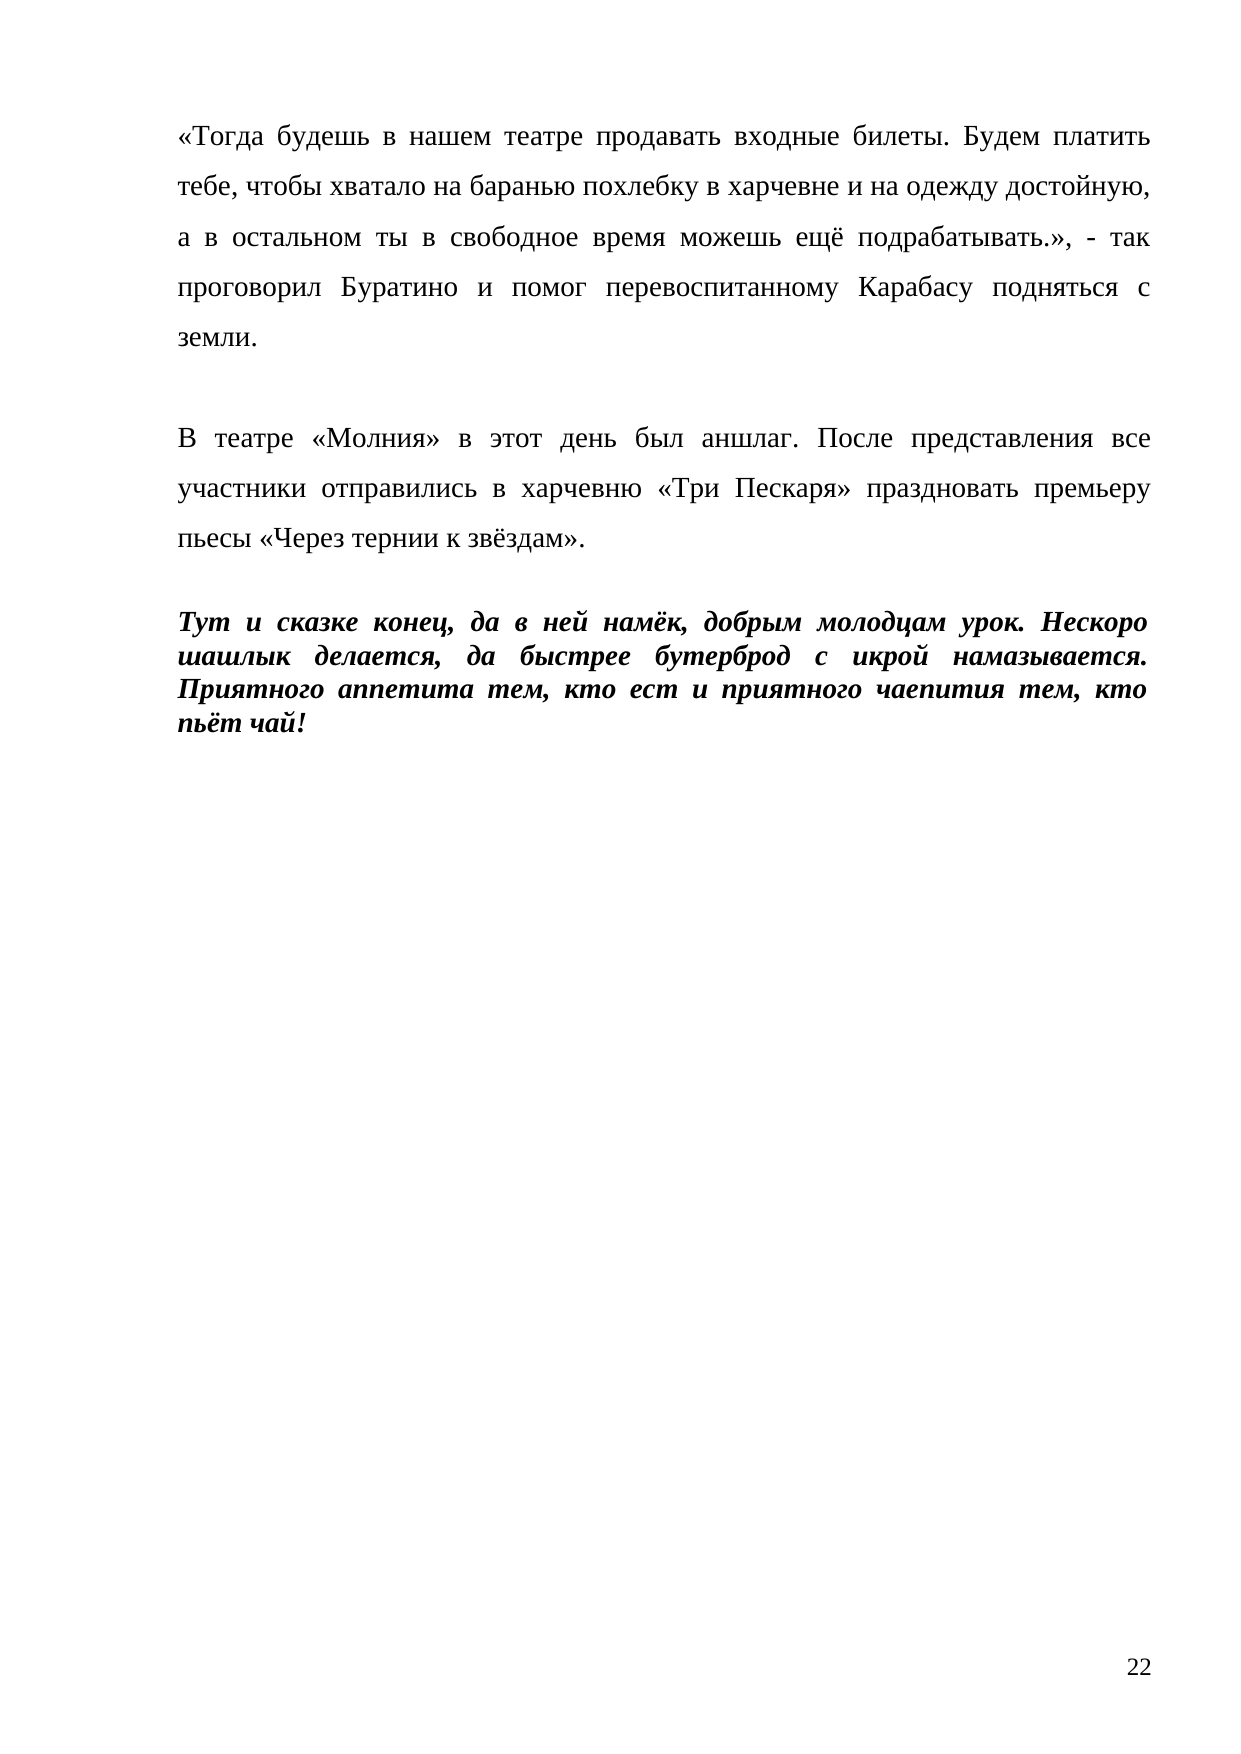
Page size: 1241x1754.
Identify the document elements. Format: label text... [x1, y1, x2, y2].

text Тут и сказке конец, да в ней намёк, добрым молодцам урок. Нескоро шашлык делается, да быстрее бутерброд с икрой намазывается. Приятного аппетита тем, кто ест и приятного чаепития тем, кто пьёт чай! [177, 604, 1152, 739]
text В театре «Молния» в этот день был аншлаг. После представления все участники отправились в харчевню «Три Пескаря» праздновать премьеру пьесы «Через тернии к звёздам». [177, 420, 1152, 554]
text «Тогда будешь в нашем театре продавать входные билеты. Будем платить тебе, чтобы хватало на баранью похлебку в харчевне и на одежду достойную, а в остальном ты в свободное время можешь ещё подрабатывать.», - так проговорил Буратино и помог перевоспитанному Карабасу подняться с земли. [177, 118, 1152, 353]
